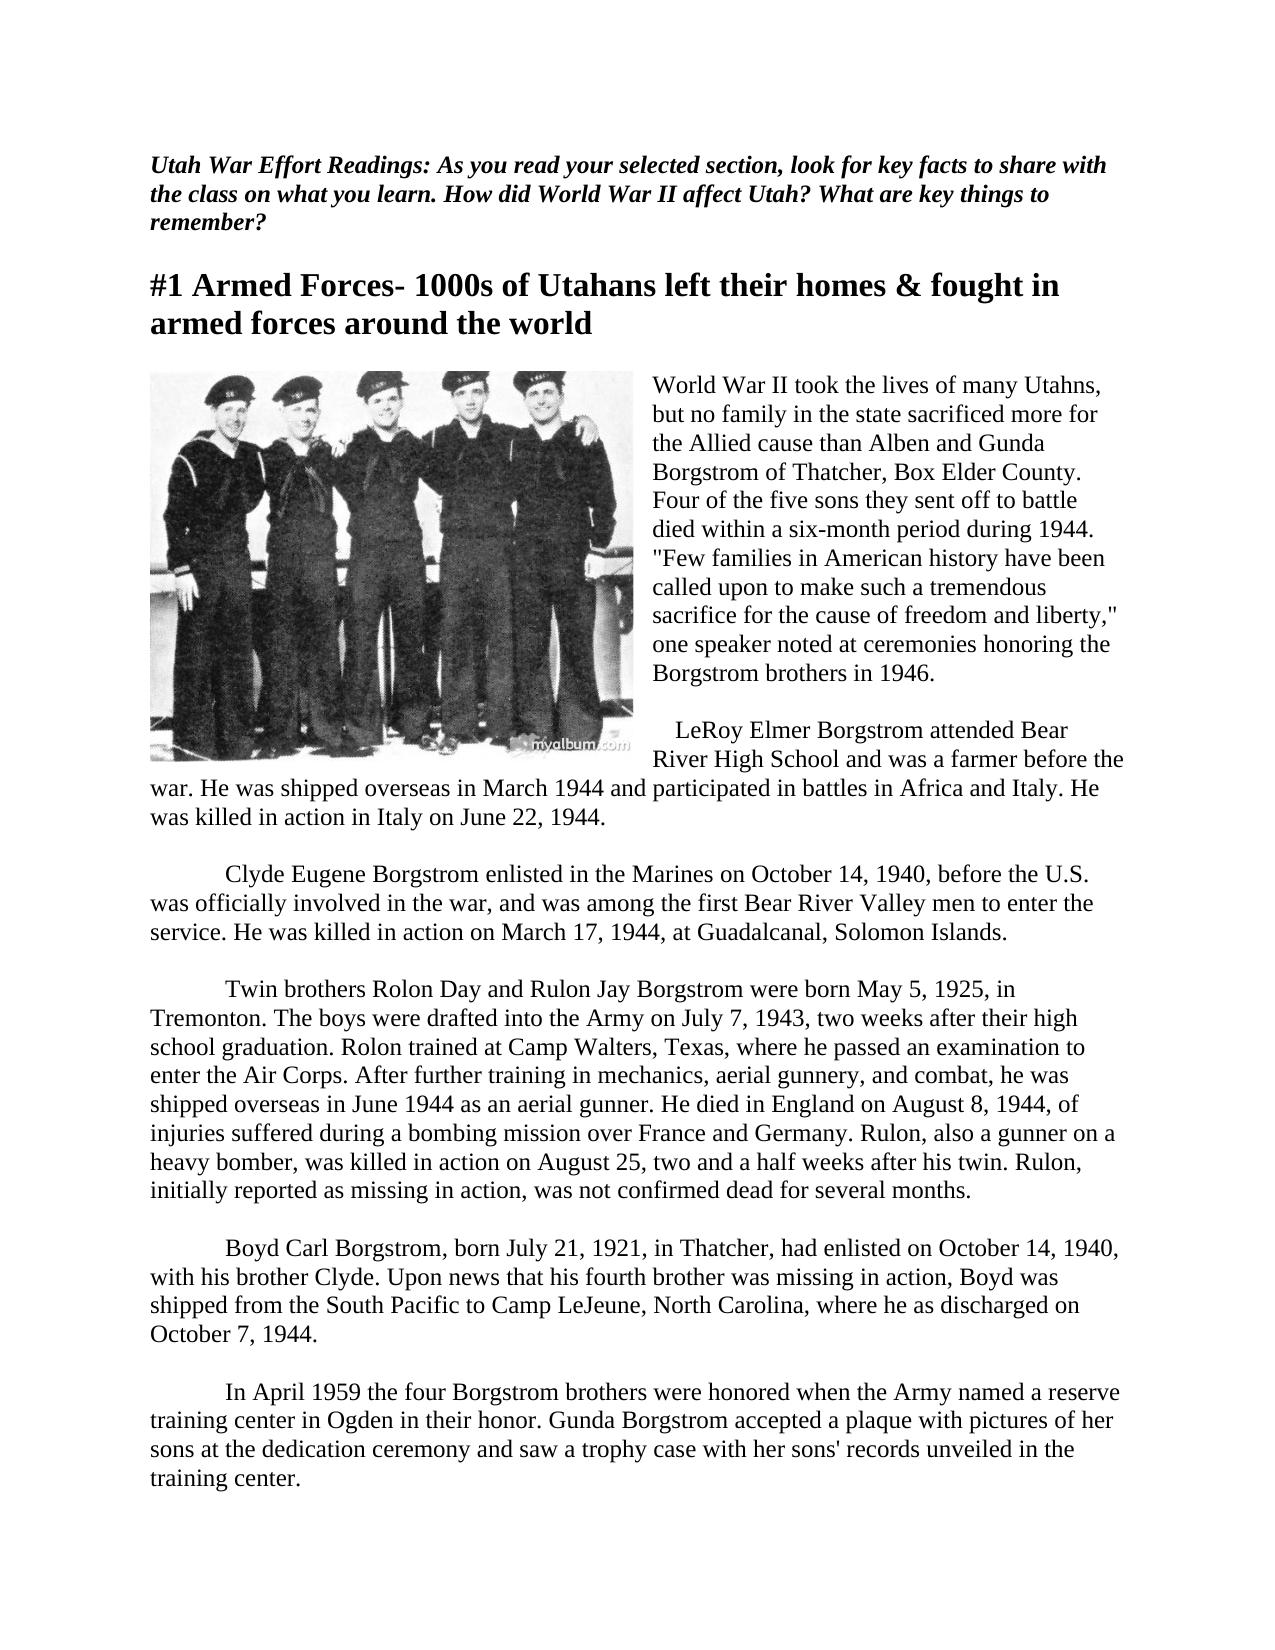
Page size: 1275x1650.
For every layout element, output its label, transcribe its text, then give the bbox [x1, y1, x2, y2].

text Utah War Effort Readings: As you read your selected section, look for key facts to share with the class on what you learn. How did World War II affect Utah? What are key things to remember? [150, 150, 1125, 236]
text In April 1959 the four Borgstrom brothers were honored when the Army named a reserve training center in Ogden in their honor. Gunda Borgstrom accepted a plaque with pictures of her sons at the dedication ceremony and saw a trophy case with her sons' records unveiled in the training center. [150, 1377, 1125, 1492]
text Twin brothers Rolon Day and Rulon Jay Borgstrom were born May 5, 1925, in Tremonton. The boys were drafted into the Army on July 7, 1943, two weeks after their high school graduation. Rolon trained at Camp Walters, Texas, where he passed an examination to enter the Air Corps. After further training in mechanics, aerial gunnery, and combat, he was shipped overseas in June 1944 as an aerial gunner. He died in England on August 8, 1944, of injuries suffered during a bombing mission over France and Germany. Rulon, also a gunner on a heavy bomber, was killed in action on August 25, two and a half weeks after his twin. Rulon, initially reported as missing in action, was not confirmed dead for several months. [150, 974, 1125, 1204]
text Clyde Eugene Borgstrom enlisted in the Marines on October 14, 1940, before the U.S. was officially involved in the war, and was among the first Bear River Valley men to enter the service. He was killed in action on March 17, 1944, at Guadalcanal, Solomon Islands. [150, 859, 1125, 945]
text #1 Armed Forces- 1000s of Utahans left their homes & fought in armed forces around the world [150, 265, 1125, 342]
text Boyd Carl Borgstrom, born July 21, 1921, in Thatcher, had enlisted on October 14, 1940, with his brother Clyde. Upon news that his fourth brother was missing in action, Boyd was shipped from the South Pacific to Camp LeJeune, North Carolina, where he as discharged on October 7, 1944. [150, 1233, 1125, 1348]
text LeRoy Elmer Borgstrom attended Bear River High School and was a farmer before the war. He was shipped overseas in March 1944 and participated in battles in Africa and Italy. He was killed in action in Italy on June 22, 1944. [150, 715, 1125, 830]
picture [150, 371, 634, 762]
